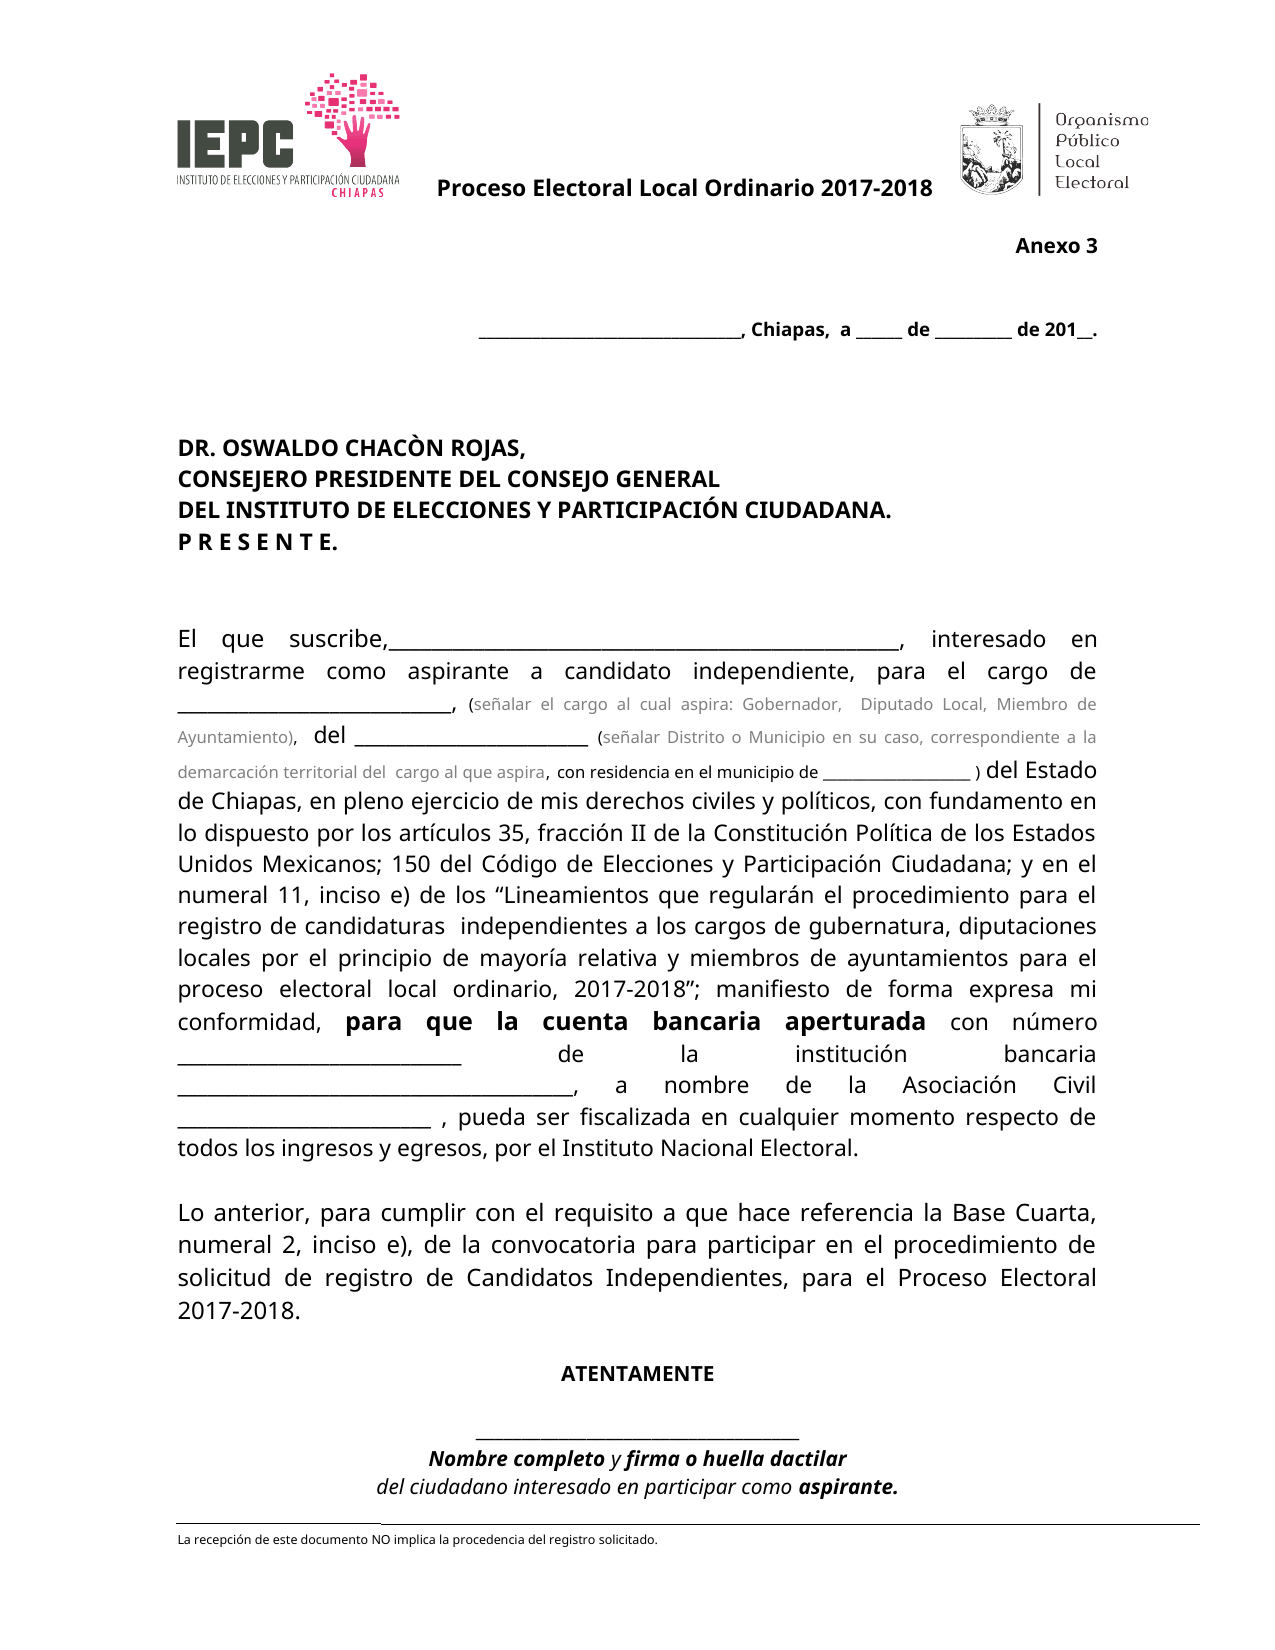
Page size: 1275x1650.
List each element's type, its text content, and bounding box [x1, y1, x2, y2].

text Nombre completo y firma o huella dactilar [177, 1444, 1098, 1472]
text DR. OSWALDO CHACÒN ROJAS, [177, 432, 1098, 463]
text El que suscribe,________________________________________________, interesado en registrarme como aspirante a candidato independiente, para el cargo de ___________________________, (señalar el cargo al cual aspira: Gobernador, Diputado Local, Miembro de Ayuntamiento), del _______________________ (señalar Distrito o Municipio en su caso, correspondiente a la demarcación territorial del cargo al que aspira, con residencia en el municipio de ____________________ ) del Estado de Chiapas, en pleno ejercicio de mis derechos civiles y políticos, con fundamento en lo dispuesto por los artículos 35, fracción II de la Constitución Política de los Estados Unidos Mexicanos; 150 del Código de Elecciones y Participación Ciudadana; y en el numeral 11, inciso e) de los “Lineamientos que regularán el procedimiento para el registro de candidaturas independientes a los cargos de gubernatura, diputaciones locales por el principio de mayoría relativa y miembros de ayuntamientos para el proceso electoral local ordinario, 2017-2018”; manifiesto de forma expresa mi conformidad, para que la cuenta bancaria aperturada con número ____________________________ de la institución bancaria _______________________________________, a nombre de la Asociación Civil _________________________ , pueda ser fiscalizada en cualquier momento respecto de todos los ingresos y egresos, por el Instituto Nacional Electoral. [177, 622, 1098, 1163]
text DEL INSTITUTO DE ELECCIONES Y PARTICIPACIÓN CIUDADANA. [177, 494, 1098, 526]
picture [177, 73, 400, 197]
text ATENTAMENTE [177, 1359, 1098, 1387]
text ___________________________________ [177, 1416, 1098, 1444]
text del ciudadano interesado en participar como aspirante. [177, 1472, 1098, 1501]
text __________________________________, Chiapas, a ______ de __________ de 201__. [177, 316, 1098, 342]
text Lo anterior, para cumplir con el requisito a que hace referencia la Base Cuarta, numeral 2, inciso e), de la convocatoria para participar en el procedimiento de solicitud de registro de Candidatos Independientes, para el Proceso Electoral 2017-2018. [177, 1196, 1098, 1326]
text P R E S E N T E. [177, 526, 1098, 557]
picture [960, 103, 1149, 196]
text CONSEJERO PRESIDENTE DEL CONSEJO GENERAL [177, 463, 1098, 494]
